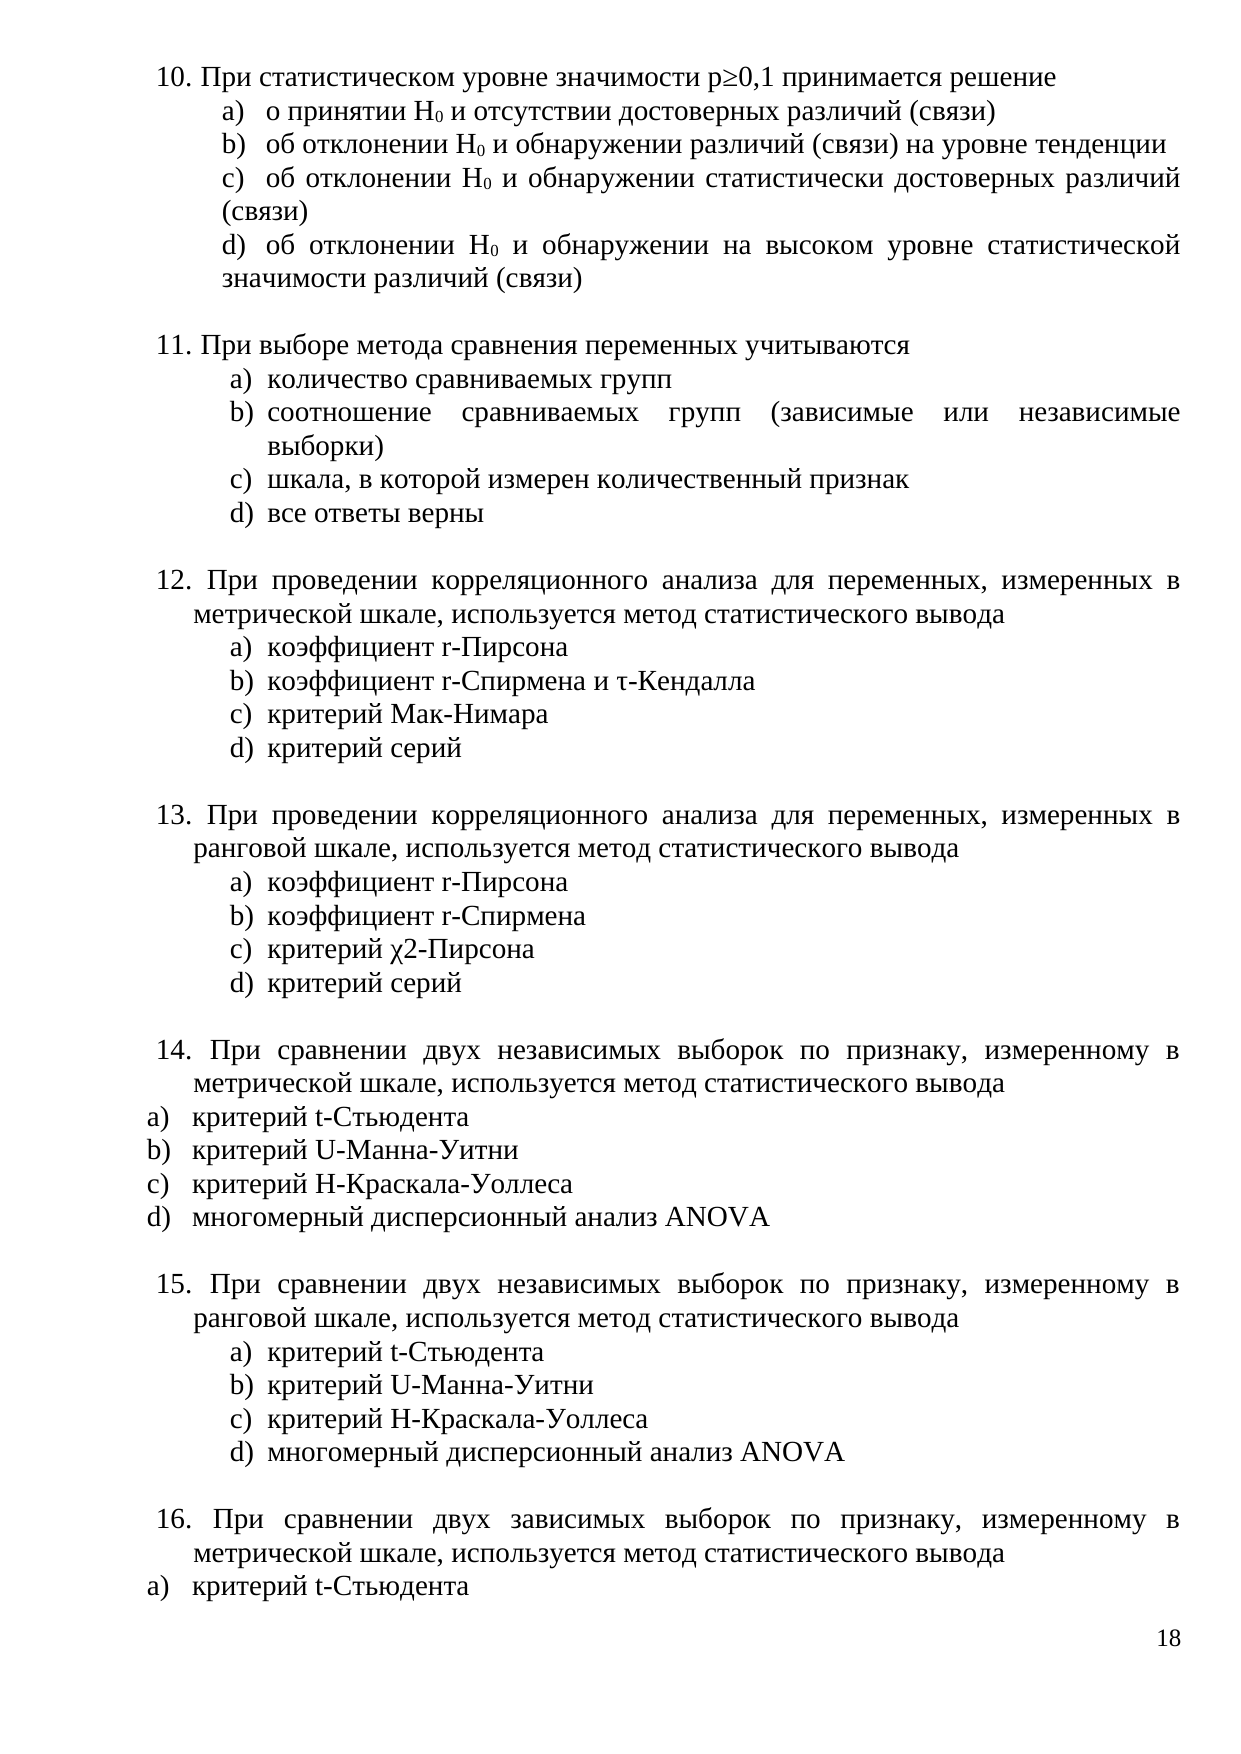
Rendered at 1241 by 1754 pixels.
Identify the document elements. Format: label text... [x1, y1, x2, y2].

list многомерный дисперсионный анализ ANOVA [118, 1199, 1181, 1233]
list критерий серий [229, 730, 1181, 763]
list критерий χ2-Пирсона [229, 931, 1181, 965]
list При выборе метода сравнения переменных учитываются [156, 327, 1181, 361]
list критерий Мак-Нимара [229, 696, 1181, 730]
list коэффициент r-Спирмена [229, 898, 1181, 931]
list количество сравниваемых групп [229, 361, 1181, 394]
list критерий серий [229, 965, 1181, 998]
list критерий t-Стьюдента [229, 1334, 1181, 1367]
list критерий U-Манна-Уитни [118, 1132, 1181, 1166]
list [222, 227, 1181, 294]
list о принятии Н0 и отсутствии достоверных различий (связи) [222, 93, 1181, 126]
list При сравнении двух независимых выборок по признаку, измеренному в ранговой шкале, используется метод статистического вывода [156, 1267, 1181, 1334]
list многомерный дисперсионный анализ ANOVA [229, 1434, 1181, 1468]
list критерий Н-Краскала-Уоллеса [229, 1401, 1181, 1434]
list шкала, в которой измерен количественный признак [229, 462, 1181, 495]
list все ответы верны [229, 495, 1181, 529]
list При статистическом уровне значимости р≥0,1 принимается решение [156, 59, 1181, 93]
list критерий U-Манна-Уитни [229, 1367, 1181, 1401]
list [222, 160, 1181, 227]
list При сравнении двух зависимых выборок по признаку, измеренному в метрической шкале, используется метод статистического вывода [156, 1501, 1181, 1568]
list При сравнении двух независимых выборок по признаку, измеренному в метрической шкале, используется метод статистического вывода [156, 1032, 1181, 1099]
list критерий Н-Краскала-Уоллеса [118, 1166, 1181, 1199]
list об отклонении Н0 и обнаружении различий (связи) на уровне тенденции [222, 126, 1181, 160]
list коэффициент r-Пирсона [229, 864, 1181, 898]
list коэффициент r-Пирсона [229, 629, 1181, 663]
list соотношение сравниваемых групп (зависимые или независимые выборки) [229, 394, 1181, 462]
list критерий t-Стьюдента [118, 1568, 1181, 1602]
list коэффициент r-Спирмена и τ-Кендалла [229, 663, 1181, 696]
list критерий t-Стьюдента [118, 1099, 1181, 1132]
list При проведении корреляционного анализа для переменных, измеренных в ранговой шкале, используется метод статистического вывода [156, 797, 1181, 864]
list При проведении корреляционного анализа для переменных, измеренных в метрической шкале, используется метод статистического вывода [156, 562, 1181, 629]
